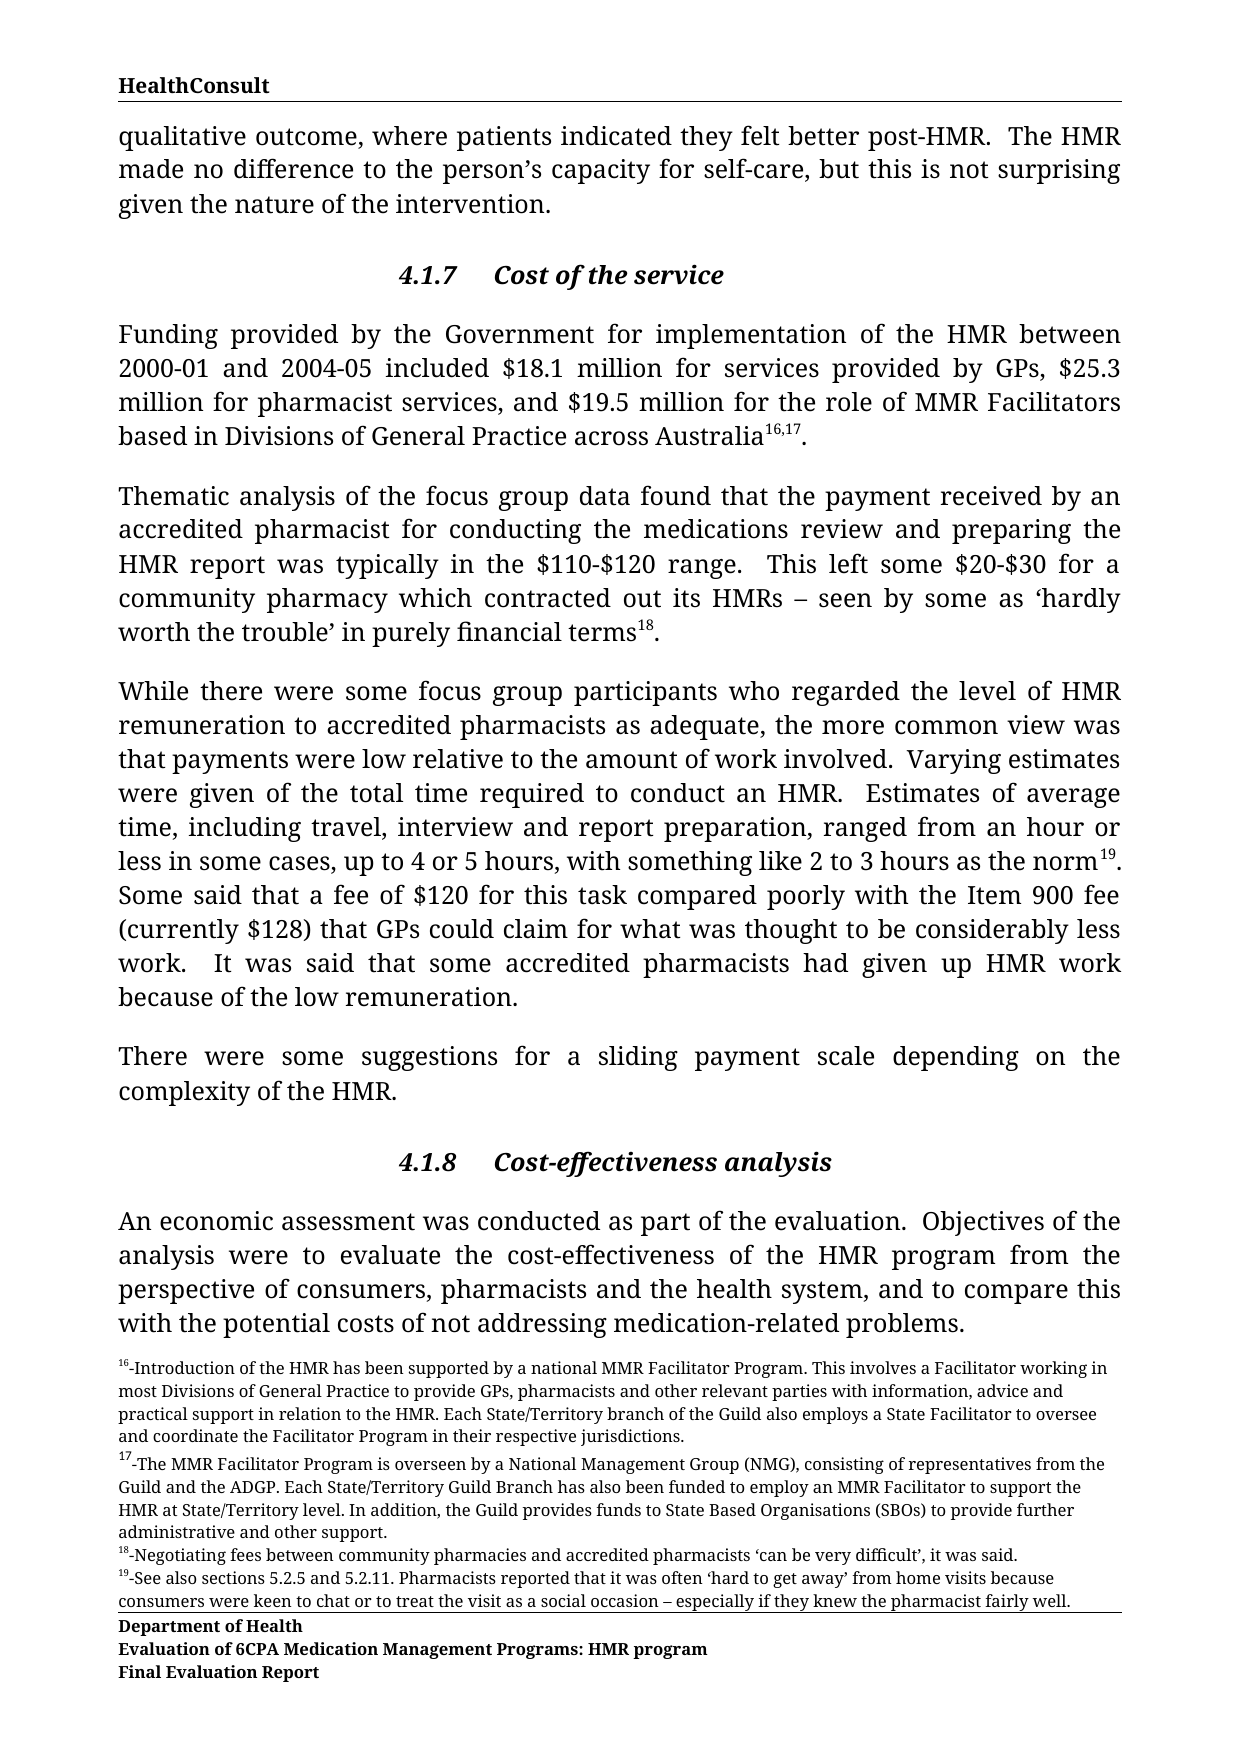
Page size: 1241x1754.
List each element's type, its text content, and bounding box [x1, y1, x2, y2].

subtitle Cost of the service [399, 258, 1122, 292]
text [118, 118, 1122, 220]
text An economic assessment was conducted as part of the evaluation. Objectives of the analysis were to evaluate the cost-effectiveness of the HMR program from the perspective of consumers, pharmacists and the health system, and to compare this with the potential costs of not addressing medication-related problems. [118, 1204, 1122, 1340]
text Thematic analysis of the focus group data found that the payment received by an accredited pharmacist for conducting the medications review and preparing the HMR report was typically in the $110-$120 range. This left some $20-$30 for a community pharmacy which contracted out its HMRs – seen by some as ‘hardly worth the trouble’ in purely financial terms. [118, 478, 1122, 648]
text Funding provided by the Government for implementation of the HMR between 2000-01 and 2004-05 included $18.1 million for services provided by GPs, $25.3 million for pharmacist services, and $19.5 million for the role of MMR Facilitators based in Divisions of General Practice across Australia,. [118, 317, 1122, 453]
text While there were some focus group participants who regarded the level of HMR remuneration to accredited pharmacists as adequate, the more common view was that payments were low relative to the amount of work involved. Varying estimates were given of the total time required to conduct an HMR. Estimates of average time, including travel, interview and report preparation, ranged from an hour or less in some cases, up to 4 or 5 hours, with something like 2 to 3 hours as the norm. Some said that a fee of $120 for this task compared poorly with the Item 900 fee (currently $128) that GPs could claim for what was thought to be considerably less work. It was said that some accredited pharmacists had given up HMR work because of the low remuneration. [118, 673, 1122, 1014]
subtitle Cost-effectiveness analysis [399, 1145, 1122, 1179]
text There were some suggestions for a sliding payment scale depending on the complexity of the HMR. [118, 1039, 1122, 1107]
